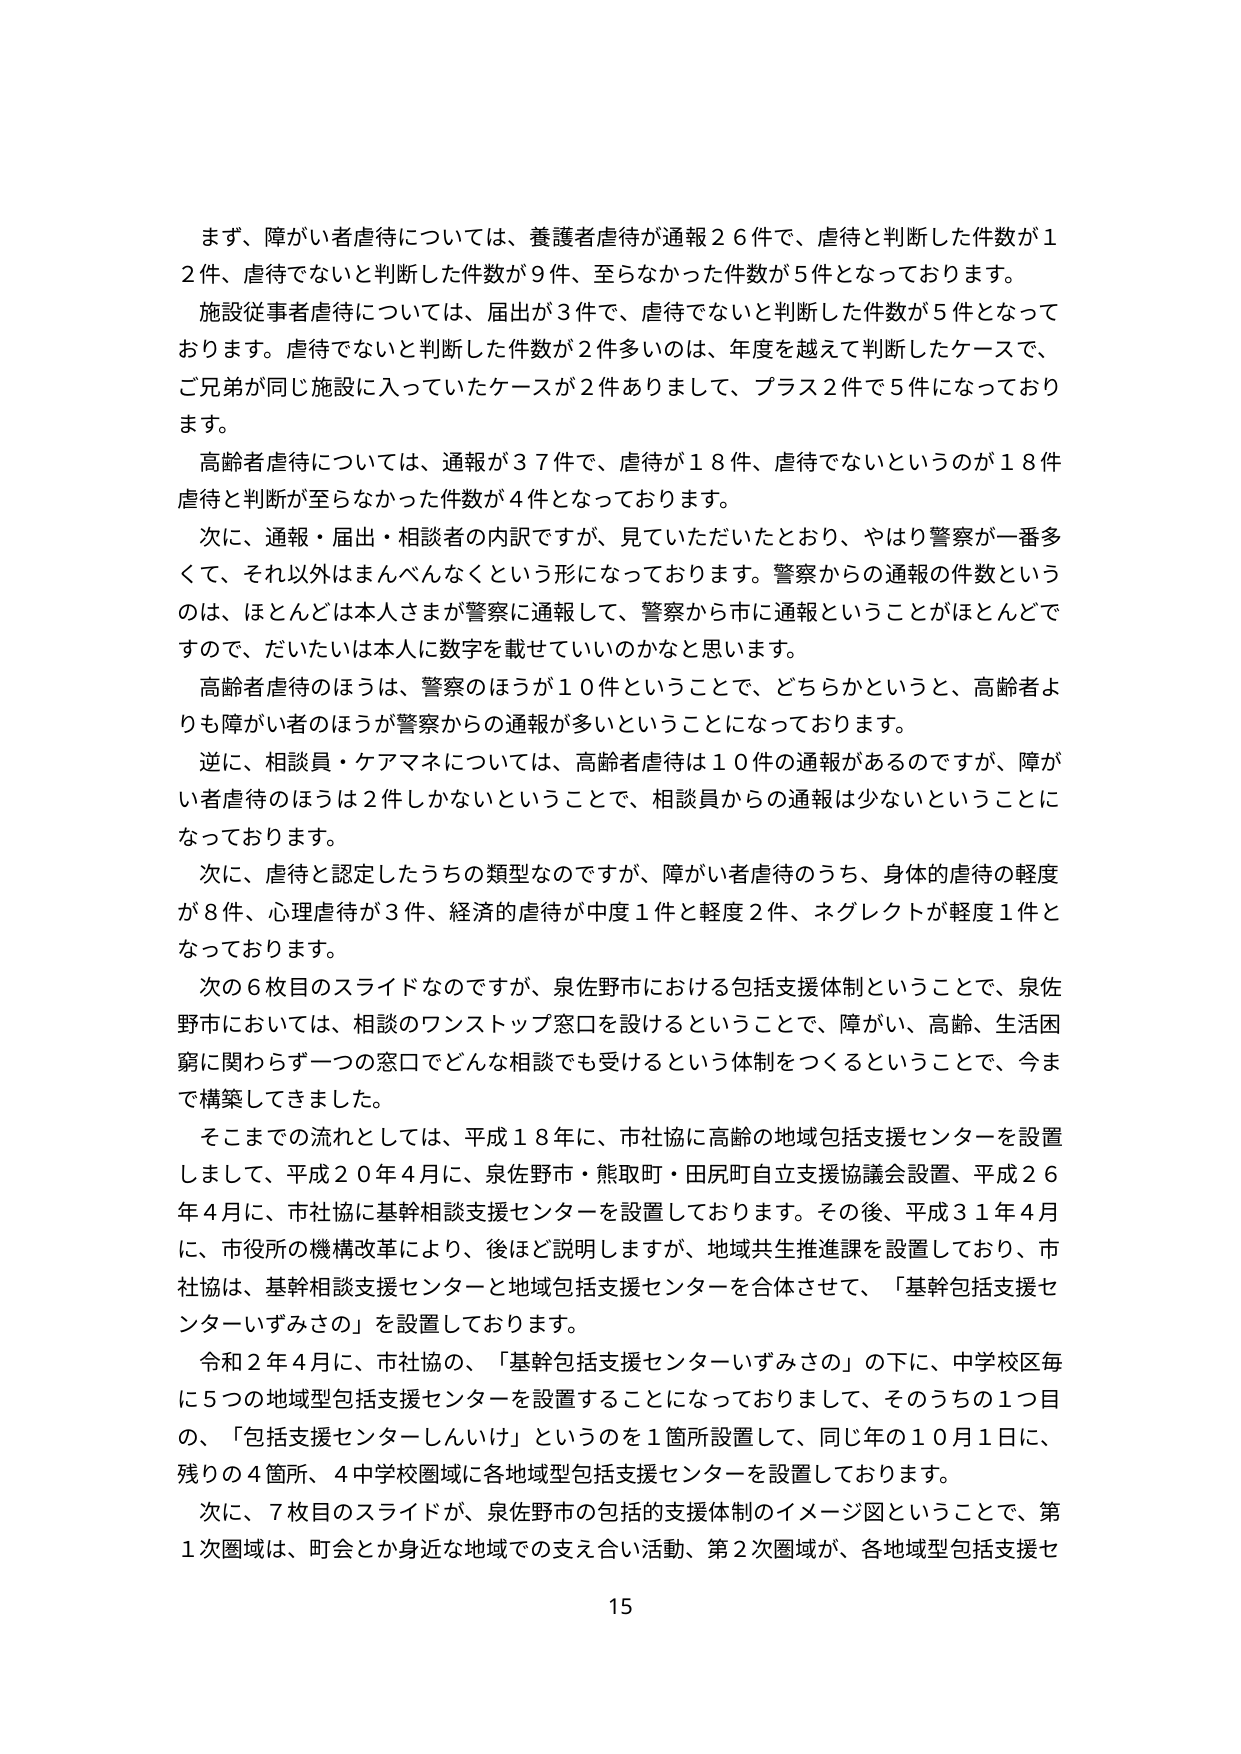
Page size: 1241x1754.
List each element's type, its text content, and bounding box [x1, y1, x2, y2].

text そこまでの流れとしては、平成１８年に、市社協に高齢の地域包括支援センターを設置しまして、平成２０年４月に、泉佐野市・熊取町・田尻町自立支援協議会設置、平成２６年４月に、市社協に基幹相談支援センターを設置しております。その後、平成３１年４月に、市役所の機構改革により、後ほど説明しますが、地域共生推進課を設置しており、市社協は、基幹相談支援センターと地域包括支援センターを合体させて、「基幹包括支援センターいずみさの」を設置しております。 [177, 1117, 1063, 1342]
text 高齢者虐待については、通報が３７件で、虐待が１８件、虐待でないというのが１８件、虐待と判断が至らなかった件数が４件となっております。 [177, 442, 1063, 517]
text 次に、通報・届出・相談者の内訳ですが、見ていただいたとおり、やはり警察が一番多くて、それ以外はまんべんなくという形になっております。警察からの通報の件数というのは、ほとんどは本人さまが警察に通報して、警察から市に通報ということがほとんどですので、だいたいは本人に数字を載せていいのかなと思います。 [177, 517, 1063, 667]
text 令和２年４月に、市社協の、「基幹包括支援センターいずみさの」の下に、中学校区毎に５つの地域型包括支援センターを設置することになっておりまして、そのうちの１つ目の、「包括支援センターしんいけ」というのを１箇所設置して、同じ年の１０月１日に、残りの４箇所、４中学校圏域に各地域型包括支援センターを設置しております。 [177, 1342, 1063, 1492]
text 次の６枚目のスライドなのですが、泉佐野市における包括支援体制ということで、泉佐野市においては、相談のワンストップ窓口を設けるということで、障がい、高齢、生活困窮に関わらず一つの窓口でどんな相談でも受けるという体制をつくるということで、今まで構築してきました。 [177, 967, 1063, 1117]
text 次に、虐待と認定したうちの類型なのですが、障がい者虐待のうち、身体的虐待の軽度が８件、心理虐待が３件、経済的虐待が中度１件と軽度２件、ネグレクトが軽度１件となっております。 [177, 854, 1063, 967]
text まず、障がい者虐待については、養護者虐待が通報２６件で、虐待と判断した件数が１２件、虐待でないと判断した件数が９件、至らなかった件数が５件となっております。 [177, 217, 1063, 292]
text 高齢者虐待のほうは、警察のほうが１０件ということで、どちらかというと、高齢者よりも障がい者のほうが警察からの通報が多いということになっております。 [177, 667, 1063, 742]
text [177, 1492, 1063, 1567]
text 逆に、相談員・ケアマネについては、高齢者虐待は１０件の通報があるのですが、障がい者虐待のほうは２件しかないということで、相談員からの通報は少ないということになっております。 [177, 742, 1063, 854]
text 施設従事者虐待については、届出が３件で、虐待でないと判断した件数が５件となっております。虐待でないと判断した件数が２件多いのは、年度を越えて判断したケースで、ご兄弟が同じ施設に入っていたケースが２件ありまして、プラス２件で５件になっております。 [177, 292, 1063, 442]
